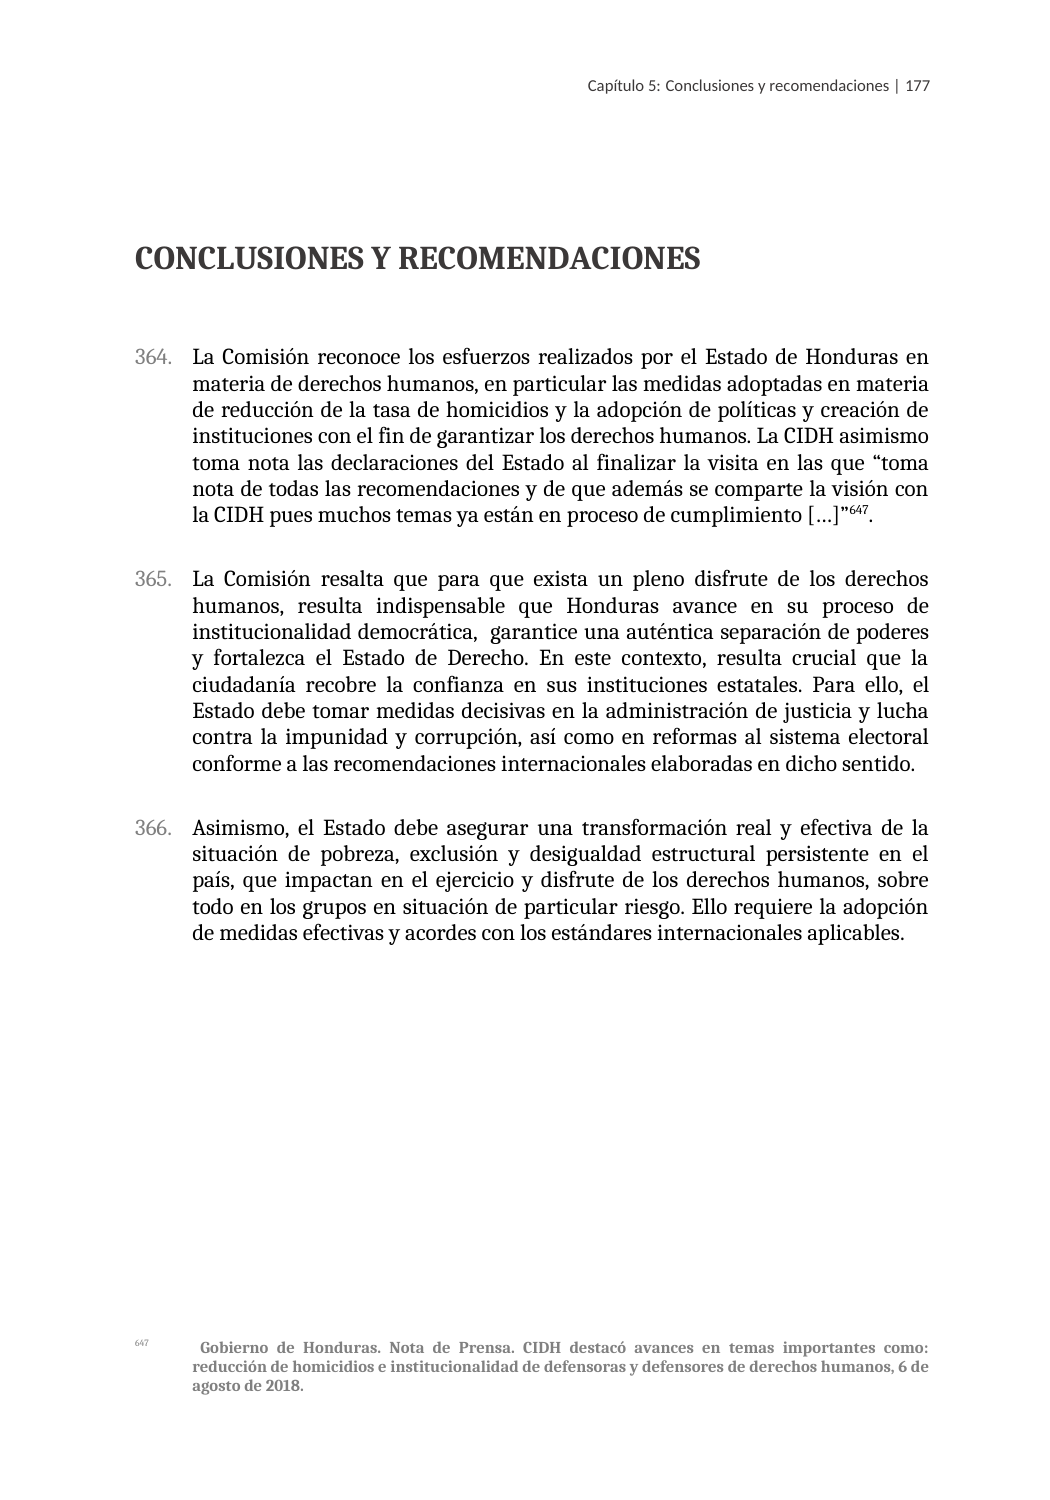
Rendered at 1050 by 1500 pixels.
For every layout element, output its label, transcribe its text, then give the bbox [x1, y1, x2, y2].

subtitle CONCLUSIONES Y RECOMENDACIONES [135, 239, 930, 277]
text La Comisión resalta que para que exista un pleno disfrute de los derechos humanos, resulta indispensable que Honduras avance en su proceso de institucionalidad democrática, garantice una auténtica separación de poderes y fortalezca el Estado de Derecho. En este contexto, resulta crucial que la ciudadanía recobre la confianza en sus instituciones estatales. Para ello, el Estado debe tomar medidas decisivas en la administración de justicia y lucha contra la impunidad y corrupción, así como en reformas al sistema electoral conforme a las recomendaciones internacionales elaboradas en dicho sentido. [135, 566, 930, 777]
text Asimismo, el Estado debe asegurar una transformación real y efectiva de la situación de pobreza, exclusión y desigualdad estructural persistente en el país, que impactan en el ejercicio y disfrute de los derechos humanos, sobre todo en los grupos en situación de particular riesgo. Ello requiere la adopción de medidas efectivas y acordes con los estándares internacionales aplicables. [135, 814, 930, 946]
text La Comisión reconoce los esfuerzos realizados por el Estado de Honduras en materia de derechos humanos, en particular las medidas adoptadas en materia de reducción de la tasa de homicidios y la adopción de políticas y creación de instituciones con el fin de garantizar los derechos humanos. La CIDH asimismo toma nota las declaraciones del Estado al finalizar la visita en las que “toma nota de todas las recomendaciones y de que además se comparte la visión con la CIDH pues muchos temas ya están en proceso de cumplimiento […]”. [135, 344, 930, 528]
